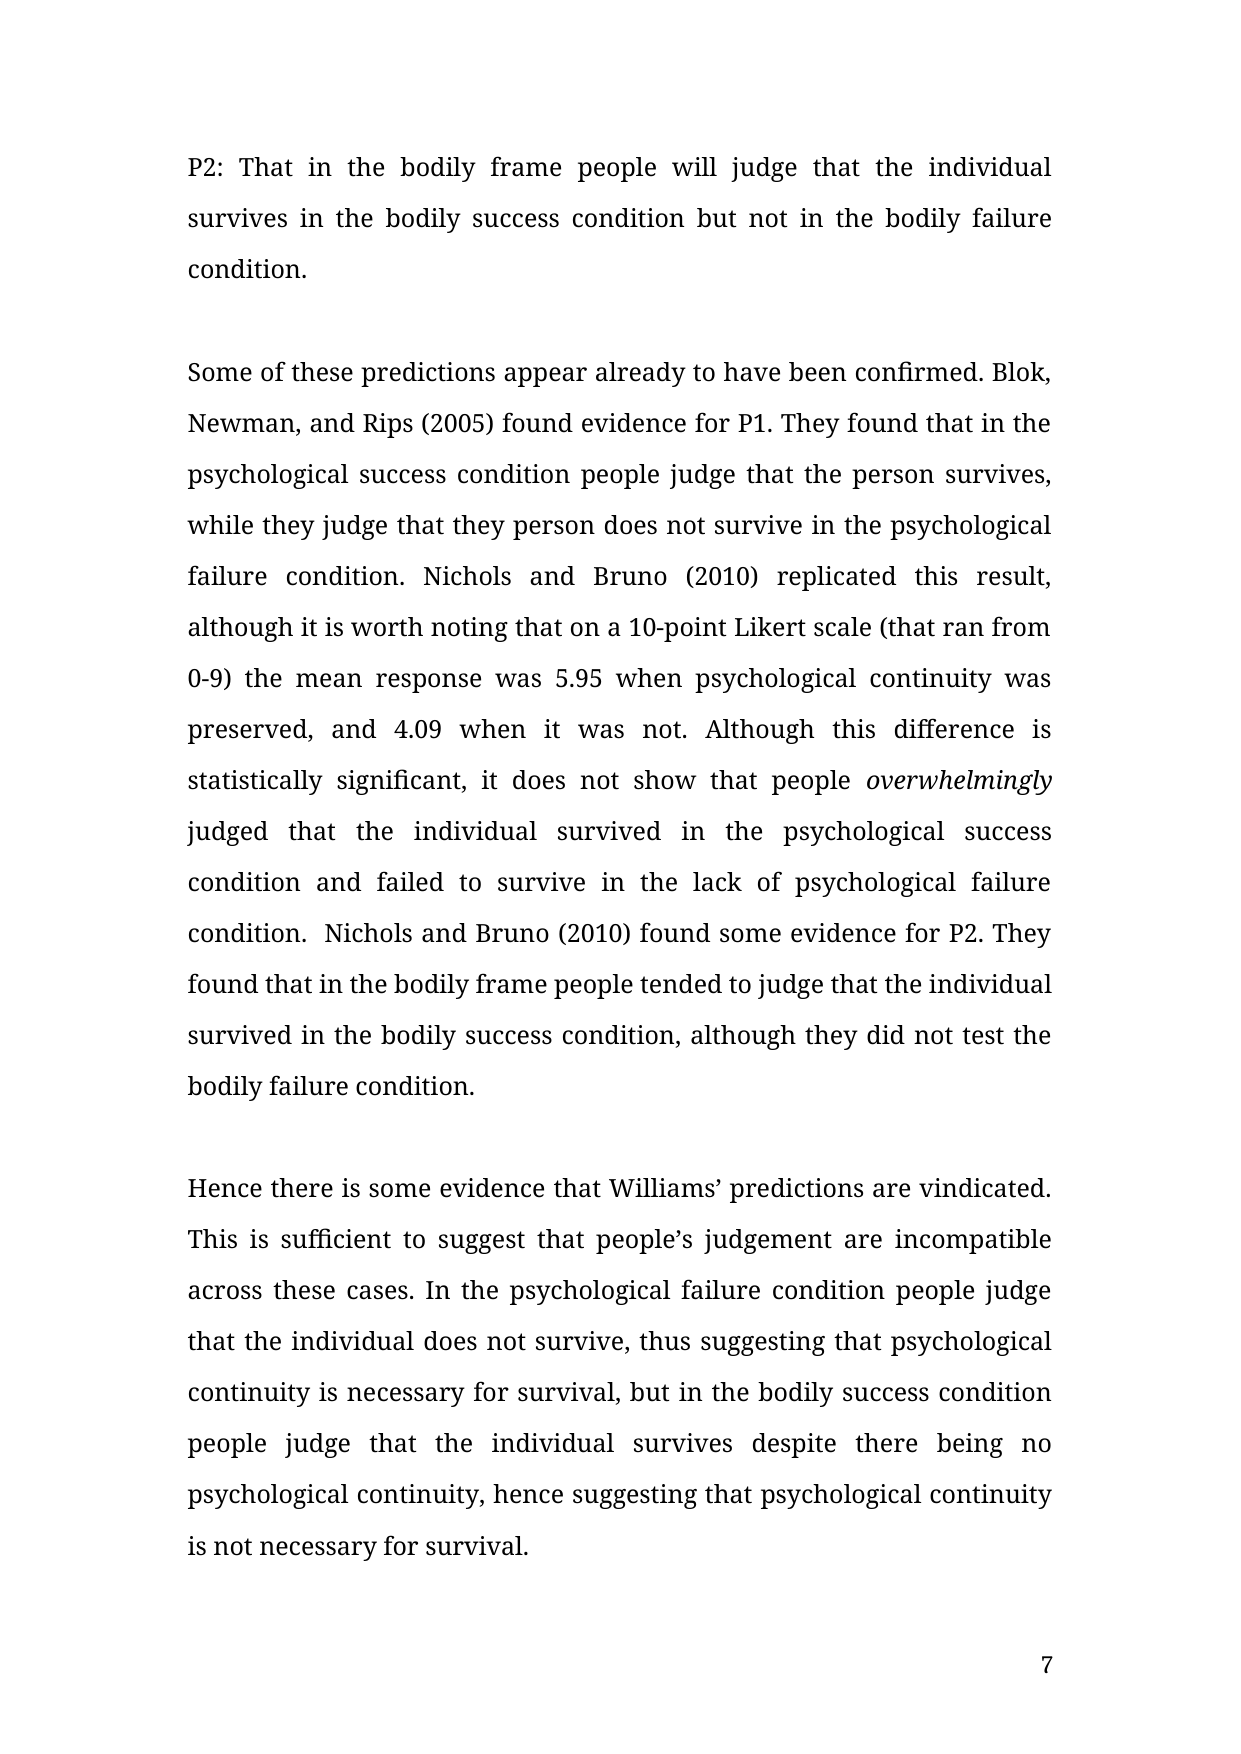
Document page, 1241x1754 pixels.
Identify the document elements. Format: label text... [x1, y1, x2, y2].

text P2: That in the bodily frame people will judge that the individual survives in the bodily success condition but not in the bodily failure condition. [187, 150, 1053, 286]
text Some of these predictions appear already to have been confirmed. Blok, Newman, and Rips (2005) found evidence for P1. They found that in the psychological success condition people judge that the person survives, while they judge that they person does not survive in the psychological failure condition. Nichols and Bruno (2010) replicated this result, although it is worth noting that on a 10-point Likert scale (that ran from 0-9) the mean response was 5.95 when psychological continuity was preserved, and 4.09 when it was not. Although this difference is statistically significant, it does not show that people overwhelmingly judged that the individual survived in the psychological success condition and failed to survive in the lack of psychological failure condition. Nichols and Bruno (2010) found some evidence for P2. They found that in the bodily frame people tended to judge that the individual survived in the bodily success condition, although they did not test the bodily failure condition. [187, 354, 1053, 1103]
text Hence there is some evidence that Williams’ predictions are vindicated. This is sufficient to suggest that people’s judgement are incompatible across these cases. In the psychological failure condition people judge that the individual does not survive, thus suggesting that psychological continuity is necessary for survival, but in the bodily success condition people judge that the individual survives despite there being no psychological continuity, hence suggesting that psychological continuity is not necessary for survival. [187, 1171, 1053, 1562]
